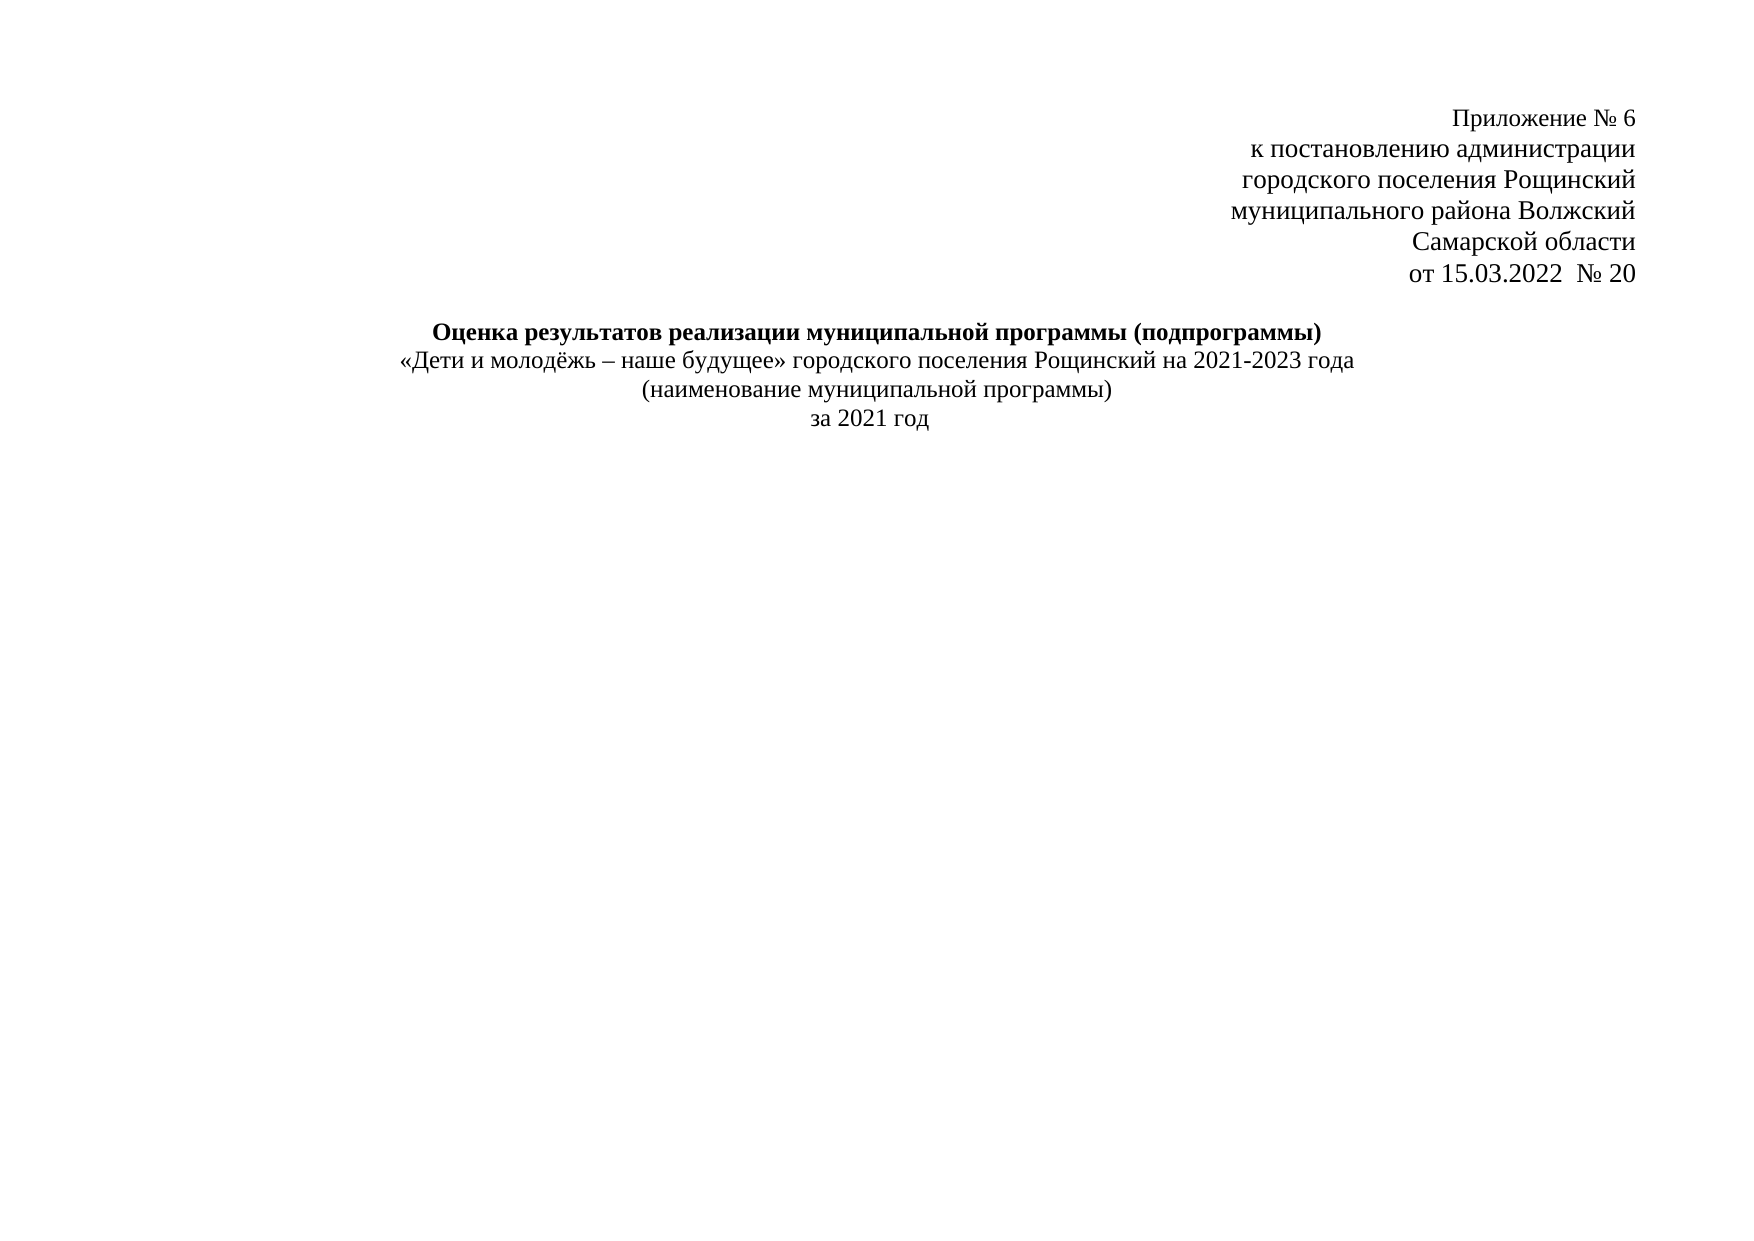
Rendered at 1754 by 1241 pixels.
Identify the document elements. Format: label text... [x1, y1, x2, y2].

text городского поселения Рощинский [118, 163, 1636, 194]
text «Дети и молодёжь – наше будущее» городского поселения Рощинский на 2021-2023 года [118, 345, 1636, 374]
text Оценка результатов реализации муниципальной программы (подпрограммы) [118, 317, 1636, 345]
text от 15.03.2022 № 20 [118, 257, 1636, 288]
text муниципального района Волжский [118, 194, 1636, 226]
text к постановлению администрации [118, 132, 1636, 163]
text за 2021 год [103, 403, 1636, 432]
text Приложение № 6 [118, 103, 1636, 132]
text (наименование муниципальной программы) [118, 374, 1636, 403]
text Самарской области [118, 226, 1636, 257]
